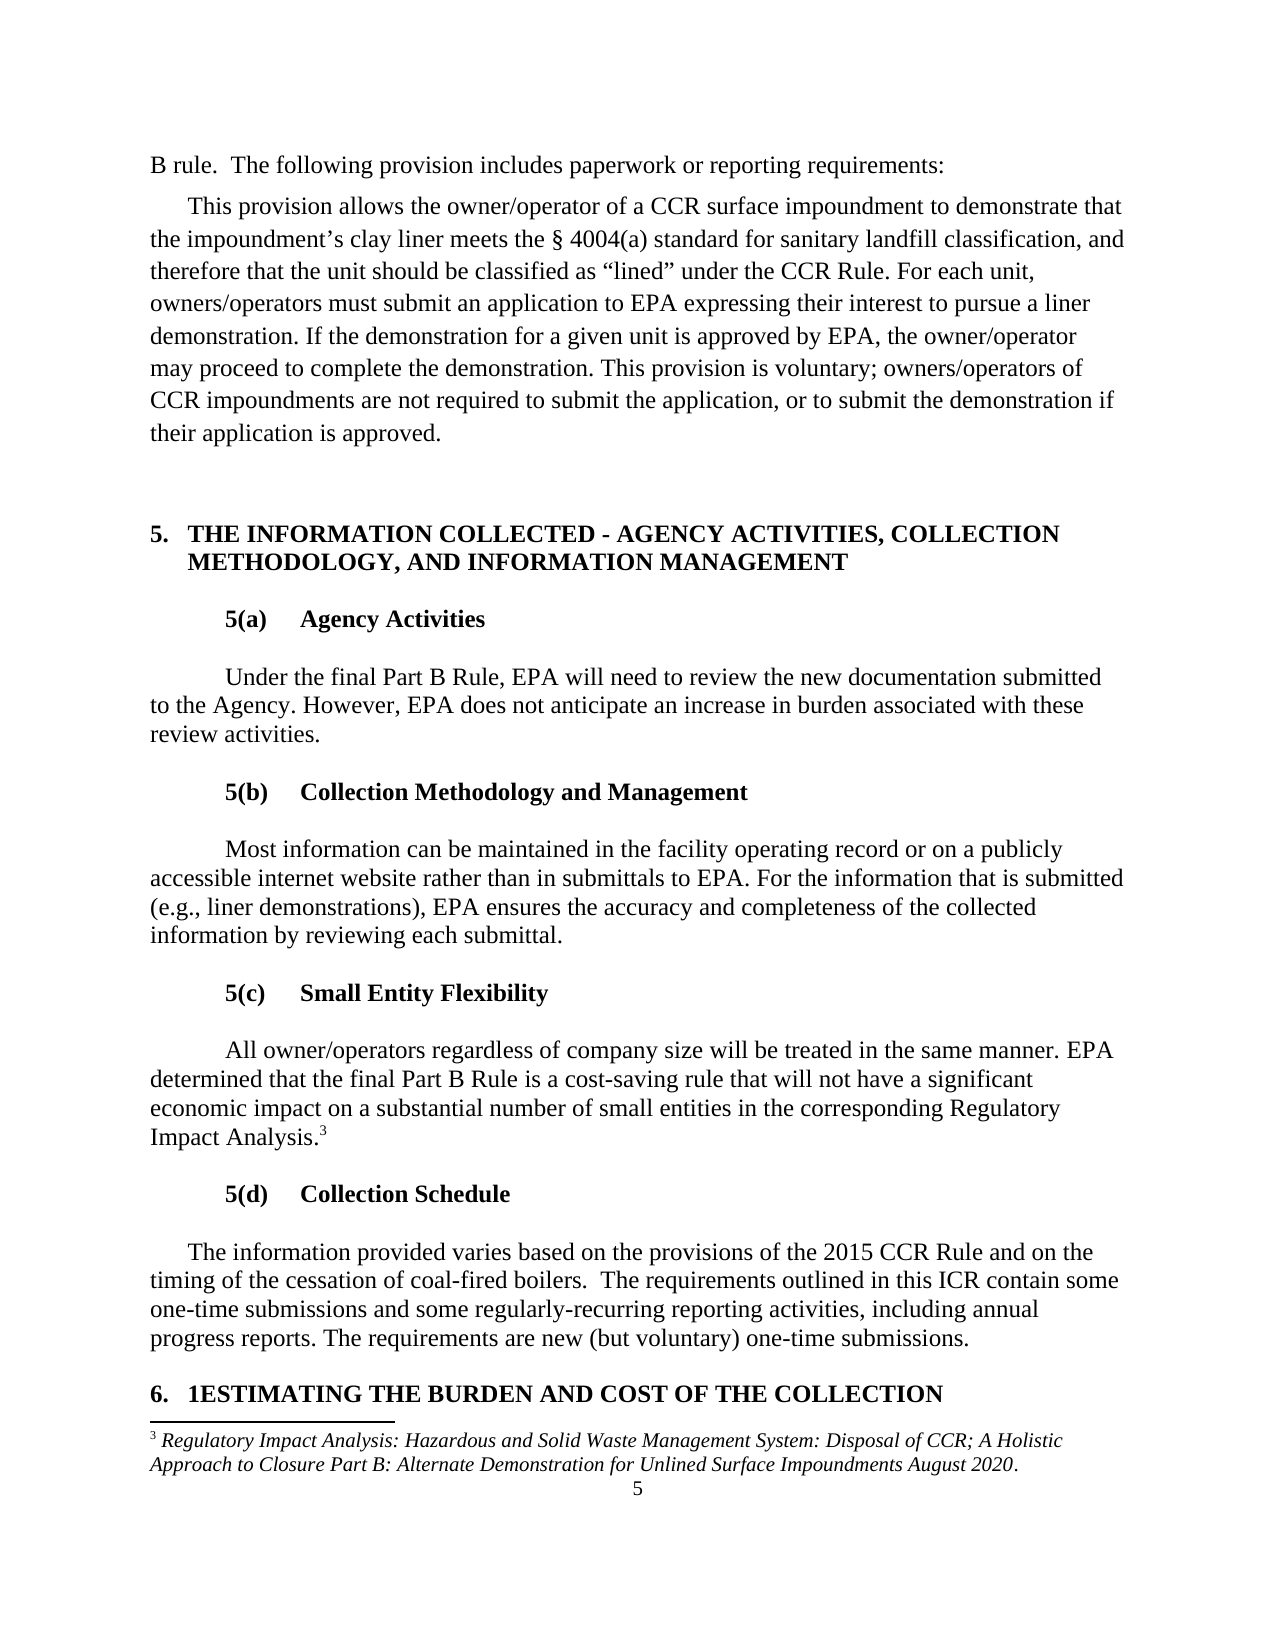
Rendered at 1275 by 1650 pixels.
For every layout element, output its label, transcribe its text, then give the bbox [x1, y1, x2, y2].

text The information provided varies based on the provisions of the 2015 CCR Rule and on the timing of the cessation of coal-fired boilers. The requirements outlined in this ICR contain some one-time submissions and some regularly-recurring reporting activities, including annual progress reports. The requirements are new (but voluntary) one-time submissions. [150, 1237, 1125, 1352]
text 5(b) Collection Methodology and Management [150, 777, 1125, 805]
text 5(d) Collection Schedule [150, 1179, 1125, 1208]
text Most information can be maintained in the facility operating record or on a publicly accessible internet website rather than in submittals to EPA. For the information that is submitted (e.g., liner demonstrations), EPA ensures the accuracy and completeness of the collected information by reviewing each submittal. [150, 834, 1125, 949]
subtitle THE INFORMATION COLLECTED - AGENCY ACTIVITIES, COLLECTION METHODOLOGY, AND INFORMATION MANAGEMENT [150, 520, 1125, 575]
text Respondent activities are grouped according to the relevant provision from the final Part B rule. The following provision includes paperwork or reporting requirements: [150, 150, 1125, 179]
text Under the final Part B Rule, EPA will need to review the new documentation submitted to the Agency. However, EPA does not anticipate an increase in burden associated with these review activities. [150, 662, 1125, 748]
subtitle ESTIMATING THE BURDEN AND COST OF THE COLLECTION [150, 1380, 1125, 1408]
text 5(a) Agency Activities [225, 604, 1125, 633]
text All owner/operators regardless of company size will be treated in the same manner. EPA determined that the final Part B Rule is a cost-saving rule that will not have a significant economic impact on a substantial number of small entities in the corresponding Regulatory Impact Analysis. [150, 1035, 1125, 1150]
text 5(c) Small Entity Flexibility [150, 978, 1125, 1007]
text This provision allows the owner/operator of a CCR surface impoundment to demonstrate that the impoundment’s clay liner meets the § 4004(a) standard for sanitary landfill classification, and therefore that the unit should be classified as “lined” under the CCR Rule. For each unit, owners/operators must submit an application to EPA expressing their interest to pursue a liner demonstration. If the demonstration for a given unit is approved by EPA, the owner/operator may proceed to complete the demonstration. This provision is voluntary; owners/operators of CCR impoundments are not required to submit the application, or to submit the demonstration if their application is approved. [150, 191, 1125, 447]
